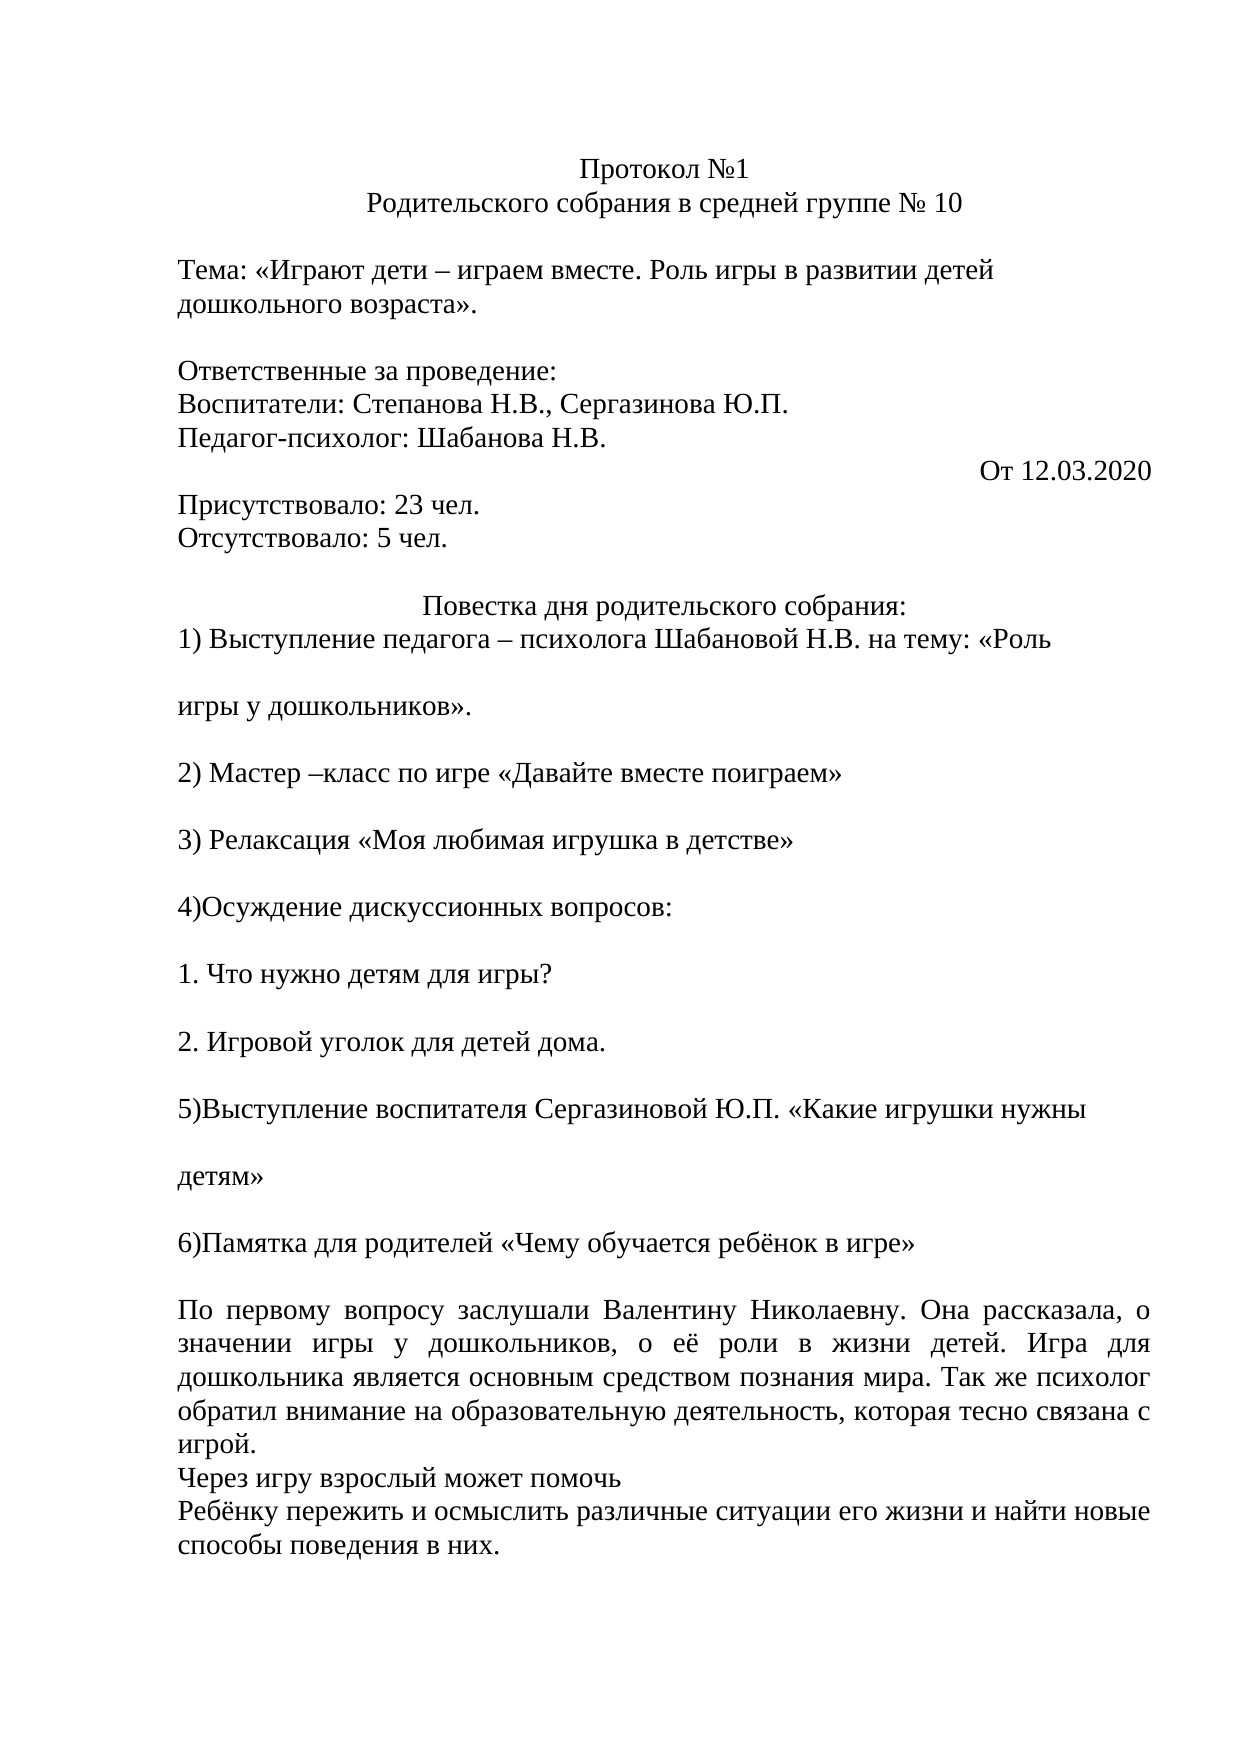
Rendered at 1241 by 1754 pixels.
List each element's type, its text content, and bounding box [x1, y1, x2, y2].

text 5)Выступление воспитателя Сергазиновой Ю.П. «Какие игрушки нужны [177, 1091, 1152, 1124]
text Отсутствовало: 5 чел. [177, 521, 1152, 554]
text 3) Релаксация «Моя любимая игрушка в детстве» [177, 822, 1152, 856]
text 1) Выступление педагога – психолога Шабановой Н.В. на тему: «Роль [177, 621, 1152, 655]
text детям» [177, 1158, 1152, 1191]
text 2) Мастер –класс по игре «Давайте вместе поиграем» [177, 755, 1152, 789]
text Ребёнку пережить и осмыслить различные ситуации его жизни и найти новые способы поведения в них. [177, 1493, 1152, 1560]
text 4)Осуждение дискуссионных вопросов: [177, 889, 1152, 923]
text 6)Памятка для родителей «Чему обучается ребёнок в игре» [177, 1225, 1152, 1258]
text Присутствовало: 23 чел. [177, 487, 1152, 521]
text Педагог-психолог: Шабанова Н.В. [177, 420, 1152, 453]
text 1. Что нужно детям для игры? [177, 957, 1152, 990]
text Повестка дня родительского собрания: [177, 588, 1152, 621]
text Протокол №1 [177, 152, 1152, 185]
text Родительского собрания в средней группе № 10 [177, 185, 1152, 219]
text 2. Игровой уголок для детей дома. [177, 1024, 1152, 1057]
text Ответственные за проведение: [177, 353, 1152, 386]
text От 12.03.2020 [177, 453, 1152, 487]
text Воспитатели: Степанова Н.В., Сергазинова Ю.П. [177, 386, 1152, 420]
text Через игру взрослый может помочь [177, 1460, 1152, 1493]
text Тема: «Играют дети – играем вместе. Роль игры в развитии детей дошкольного возраста». [177, 252, 1152, 319]
text игры у дошкольников». [177, 688, 1152, 722]
text По первому вопросу заслушали Валентину Николаевну. Она рассказала, о значении игры у дошкольников, о её роли в жизни детей. Игра для дошкольника является основным средством познания мира. Так же психолог обратил внимание на образовательную деятельность, которая тесно связана с игрой. [177, 1292, 1152, 1460]
